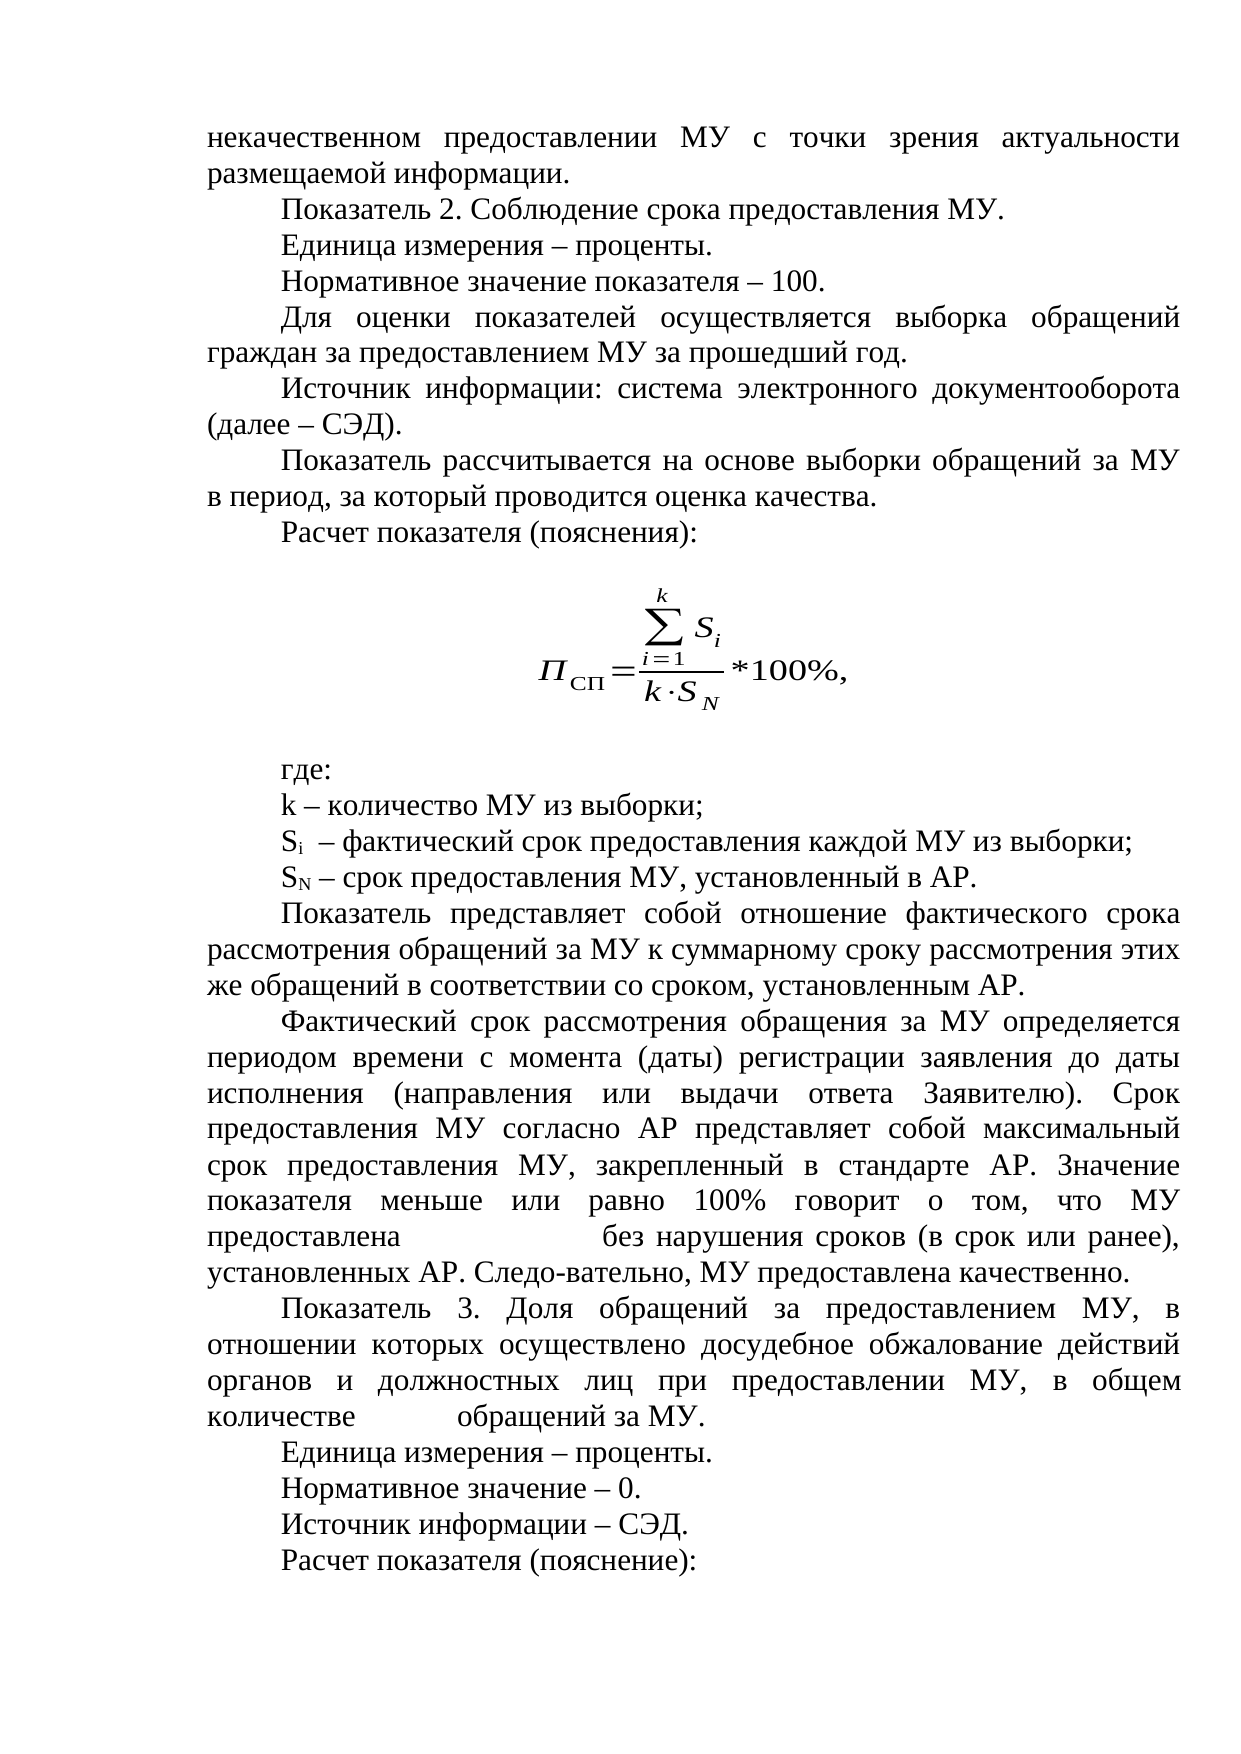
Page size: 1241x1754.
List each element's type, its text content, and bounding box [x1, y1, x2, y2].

text Показатель 2. Соблюдение срока предоставления МУ. [207, 190, 1181, 226]
text где: [207, 750, 1181, 786]
text Единица измерения – проценты. [207, 226, 1181, 262]
text Фактический срок рассмотрения обращения за МУ определяется периодом времени с момента (даты) регистрации заявления до даты исполнения (направления или выдачи ответа Заявителю). Срок предоставления МУ согласно АР представляет собой максимальный срок предоставления МУ, закрепленный в стандарте АР. Значение показателя меньше или равно 100% говорит о том, что МУ предоставлена без нарушения сроков (в срок или ранее), установленных АР. Следо-вательно, МУ предоставлена качественно. [207, 1002, 1181, 1289]
text k – количество МУ из выборки; [207, 786, 1181, 822]
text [207, 118, 1181, 190]
text Si – фактический срок предоставления каждой МУ из выборки; [207, 822, 1181, 858]
text Нормативное значение показателя – 100. [207, 262, 1181, 298]
text Расчет показателя (пояснения): [207, 513, 1181, 549]
text Источник информации – СЭД. [207, 1505, 1181, 1541]
text Показатель представляет собой отношение фактического срока рассмотрения обращений за МУ к суммарному сроку рассмотрения этих же обращений в соответствии со сроком, установленным АР. [207, 894, 1181, 1002]
text Показатель 3. Доля обращений за предоставлением МУ, в отношении которых осуществлено досудебное обжалование действий органов и должностных лиц при предоставлении МУ, в общем количестве обращений за МУ. [207, 1289, 1181, 1433]
text SN – срок предоставления МУ, установленный в АР. [207, 858, 1181, 894]
text Единица измерения – проценты. [207, 1433, 1181, 1469]
text Источник информации: система электронного документооборота (далее – СЭД). [207, 370, 1181, 442]
text Нормативное значение – 0. [207, 1469, 1181, 1505]
text Для оценки показателей осуществляется выборка обращений граждан за предоставлением МУ за прошедший год. [207, 298, 1181, 370]
text Показатель рассчитывается на основе выборки обращений за МУ в период, за который проводится оценка качества. [207, 442, 1181, 513]
text Расчет показателя (пояснение): [207, 1541, 1181, 1577]
